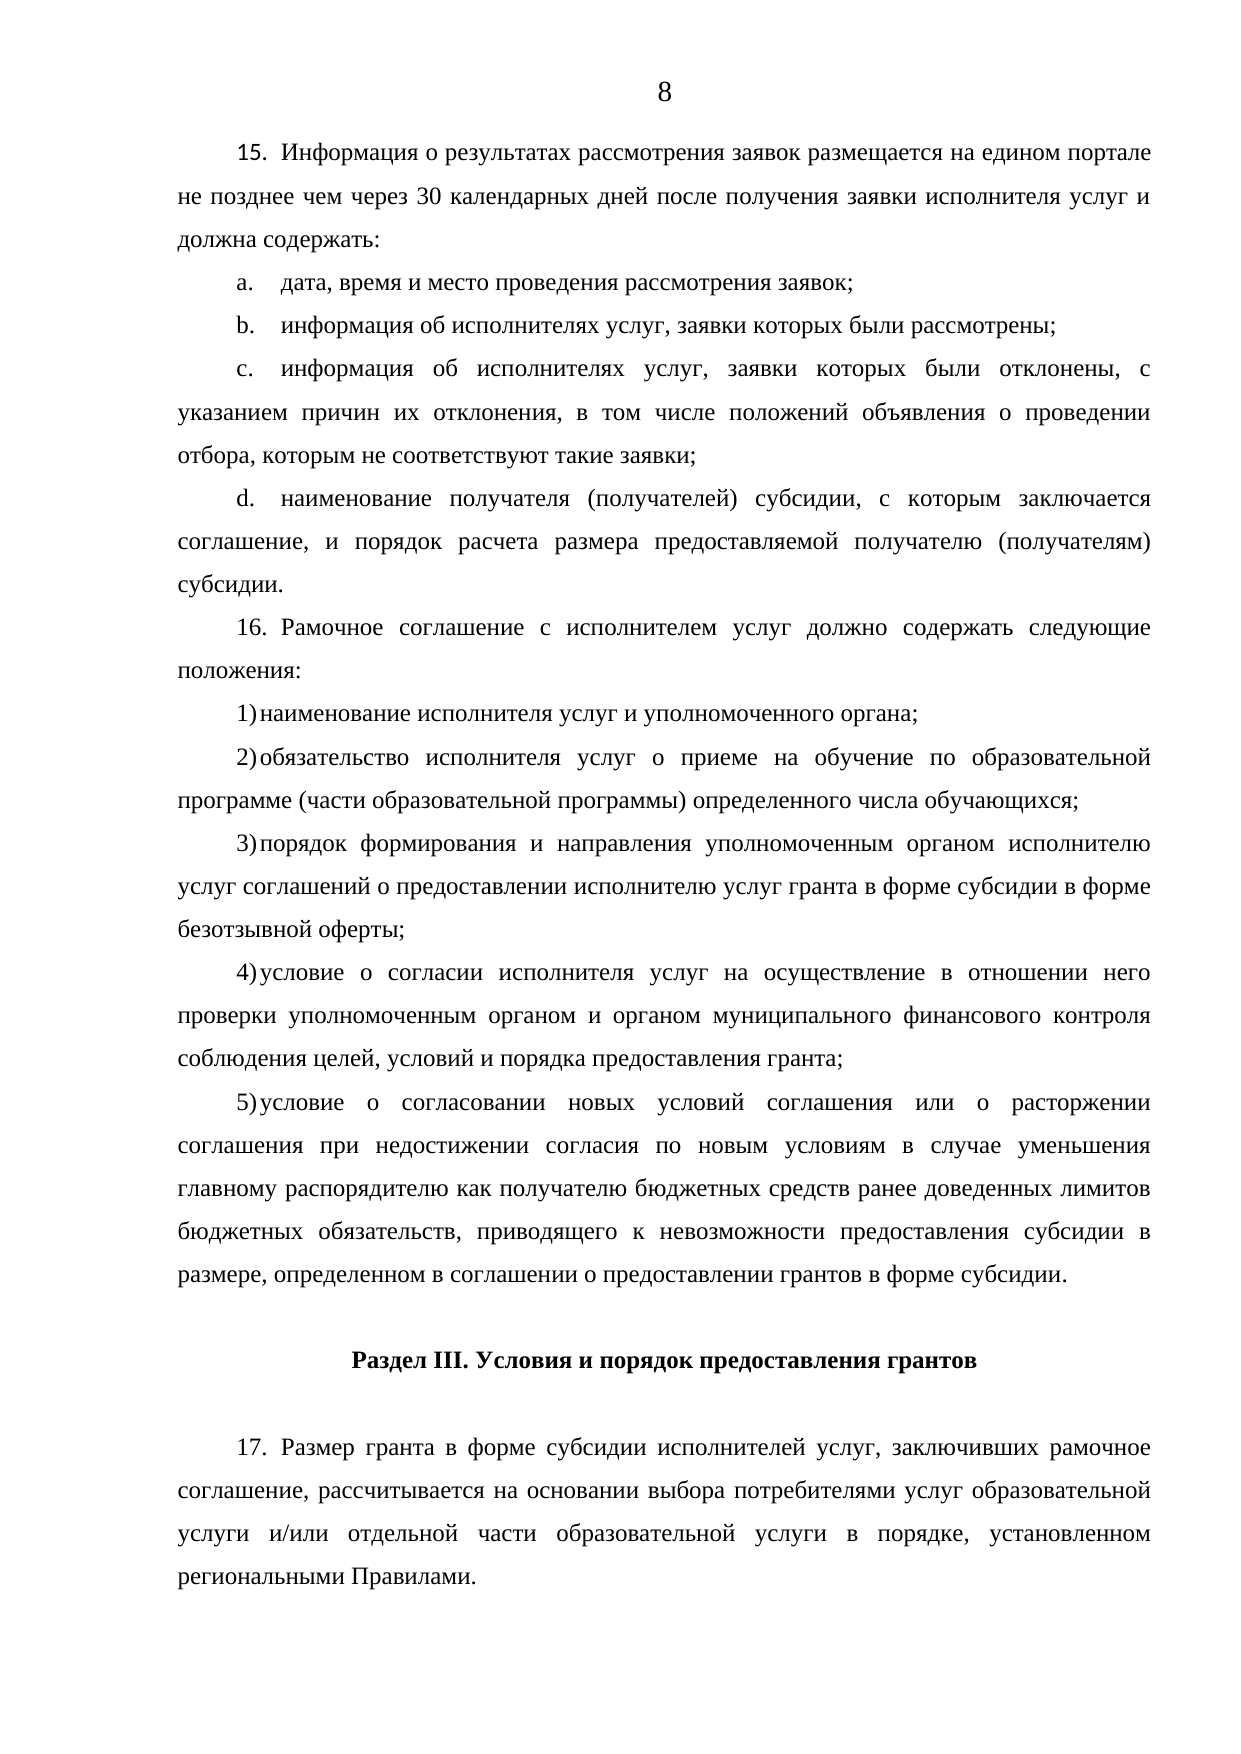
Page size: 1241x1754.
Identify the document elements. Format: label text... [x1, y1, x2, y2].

list Рамочное соглашение с исполнителем услуг должно содержать следующие положения: [177, 612, 1152, 684]
list Информация о результатах рассмотрения заявок размещается на едином портале не позднее чем через 30 календарных дней после получения заявки исполнителя услуг и должна содержать: [177, 136, 1152, 253]
list условие о согласовании новых условий соглашения или о расторжении соглашения при недостижении согласия по новым условиям в случае уменьшения главному распорядителю как получателю бюджетных средств ранее доведенных лимитов бюджетных обязательств, приводящего к невозможности предоставления субсидии в размере, определенном в соглашении о предоставлении грантов в форме субсидии. [177, 1087, 1152, 1288]
list наименование получателя (получателей) субсидии, с которым заключается соглашение, и порядок расчета размера предоставляемой получателю (получателям) субсидии. [177, 483, 1152, 598]
list информация об исполнителях услуг, заявки которых были рассмотрены; [177, 310, 1152, 339]
list условие о согласии исполнителя услуг на осуществление в отношении него проверки уполномоченным органом и органом муниципального финансового контроля соблюдения целей, условий и порядка предоставления гранта; [177, 957, 1152, 1072]
list информация об исполнителях услуг, заявки которых были отклонены, с указанием причин их отклонения, в том числе положений объявления о проведении отбора, которым не соответствуют такие заявки; [177, 353, 1152, 468]
list Размер гранта в форме субсидии исполнителей услуг, заключивших рамочное соглашение, рассчитывается на основании выбора потребителями услуг образовательной услуги и/или отдельной части образовательной услуги в порядке, установленном региональными Правилами. [177, 1432, 1152, 1590]
text Раздел III. Условия и порядок предоставления грантов [177, 1345, 1152, 1374]
list наименование исполнителя услуг и уполномоченного органа; [177, 698, 1152, 727]
list дата, время и место проведения рассмотрения заявок; [177, 267, 1152, 296]
list порядок формирования и направления уполномоченным органом исполнителю услуг соглашений о предоставлении исполнителю услуг гранта в форме субсидии в форме безотзывной оферты; [177, 828, 1152, 943]
list обязательство исполнителя услуг о приеме на обучение по образовательной программе (части образовательной программы) определенного числа обучающихся; [177, 742, 1152, 813]
